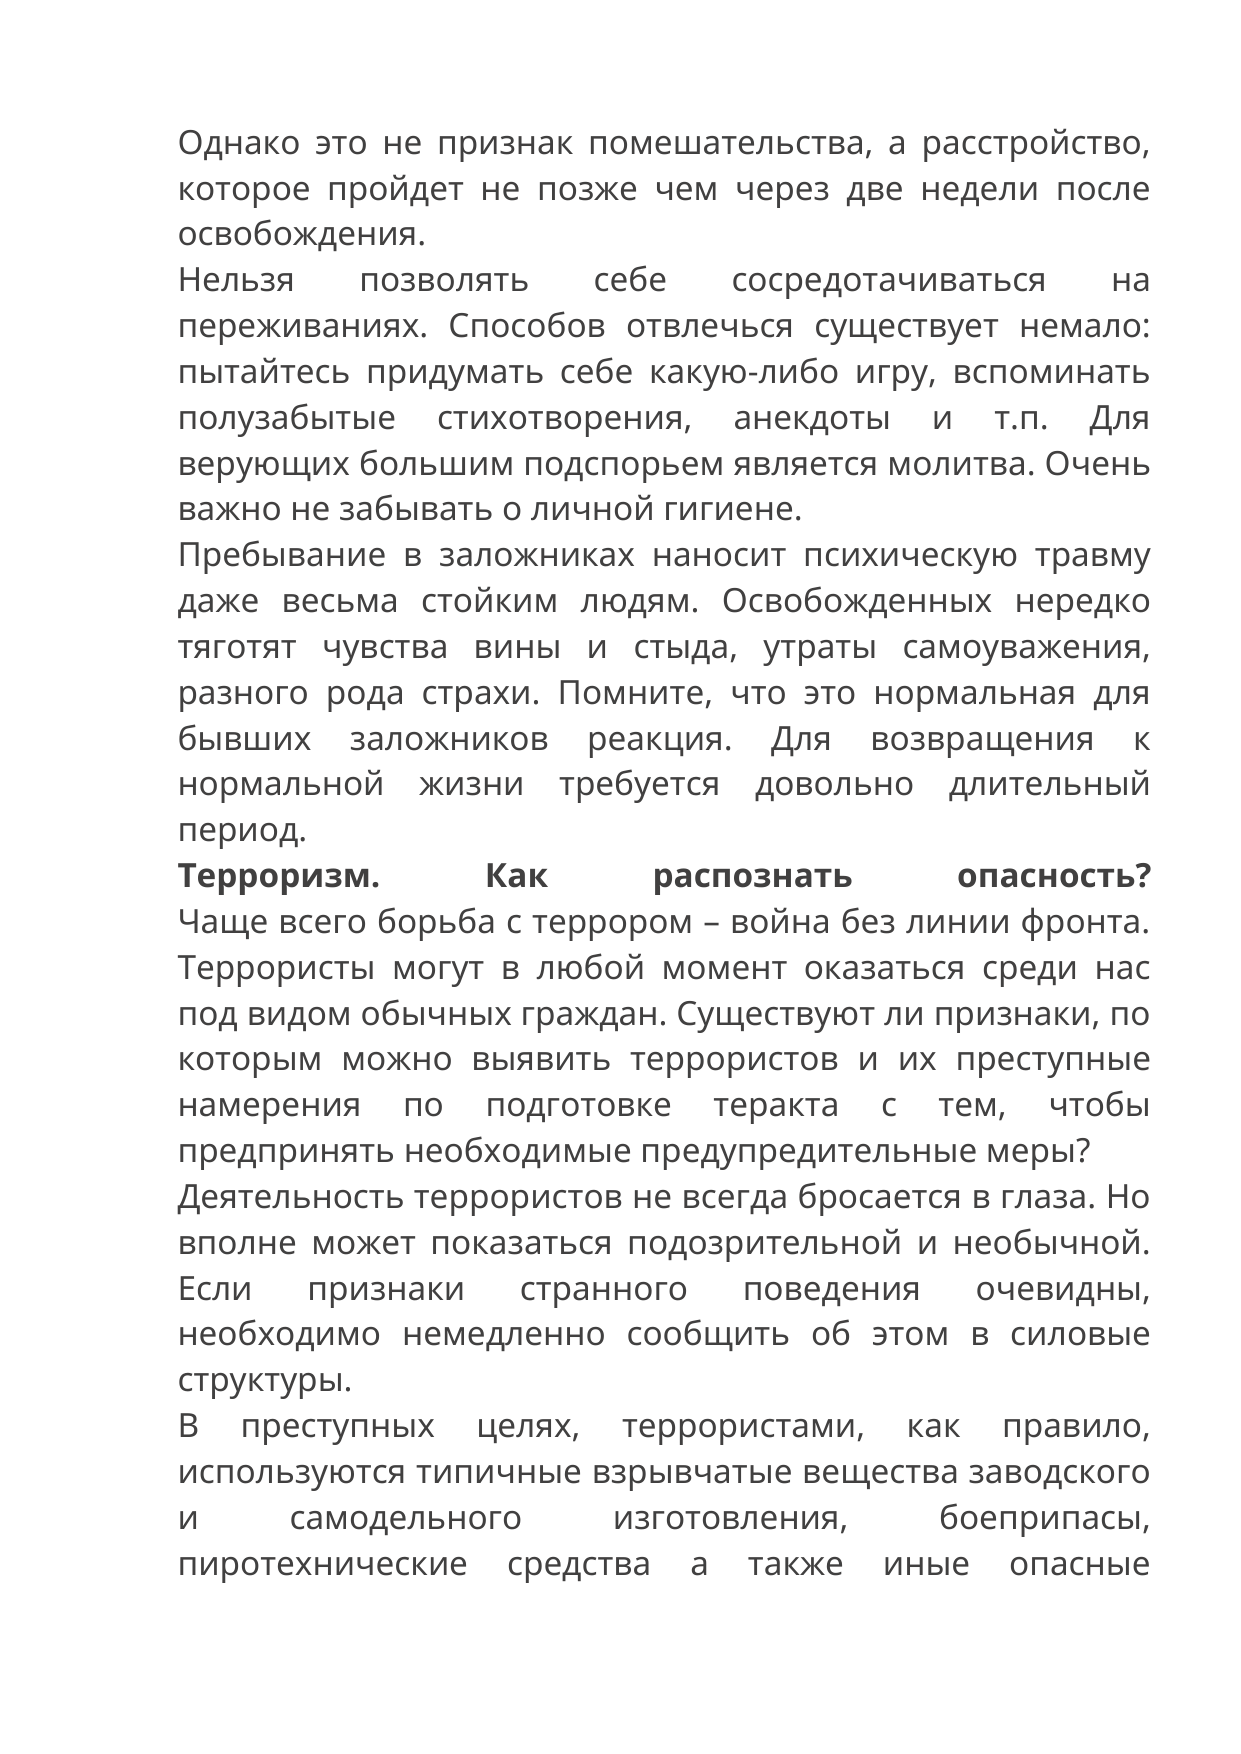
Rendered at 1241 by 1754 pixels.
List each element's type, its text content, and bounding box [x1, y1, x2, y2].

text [177, 1401, 1152, 1585]
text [177, 118, 1152, 256]
text Пребывание в заложниках наносит психическую травму даже весьма стойким людям. Освобожденных нередко тяготят чувства вины и стыда, утраты самоуважения, разного рода страхи. Помните, что это нормальная для бывших заложников реакция. Для возвращения к нормальной жизни требуется довольно длительный период. [177, 531, 1152, 851]
text Нельзя позволять себе сосредотачиваться на переживаниях. Способов отвлечься существует немало: пытайтесь придумать себе какую-либо игру, вспоминать полузабытые стихотворения, анекдоты и т.п. Для верующих большим подспорьем является молитва. Очень важно не забывать о личной гигиене. [177, 256, 1152, 531]
text Деятельность террористов не всегда бросается в глаза. Но вполне может показаться подозрительной и необычной. Если признаки странного поведения очевидны, необходимо немедленно сообщить об этом в силовые структуры. [177, 1172, 1152, 1401]
text Терроризм. Как распознать опасность? Чаще всего борьба с террором – война без линии фронта. Террористы могут в любой момент оказаться среди нас под видом обычных граждан. Существуют ли признаки, по которым можно выявить террористов и их преступные намерения по подготовке теракта с тем, чтобы предпринять необходимые предупредительные меры? [177, 851, 1152, 1172]
